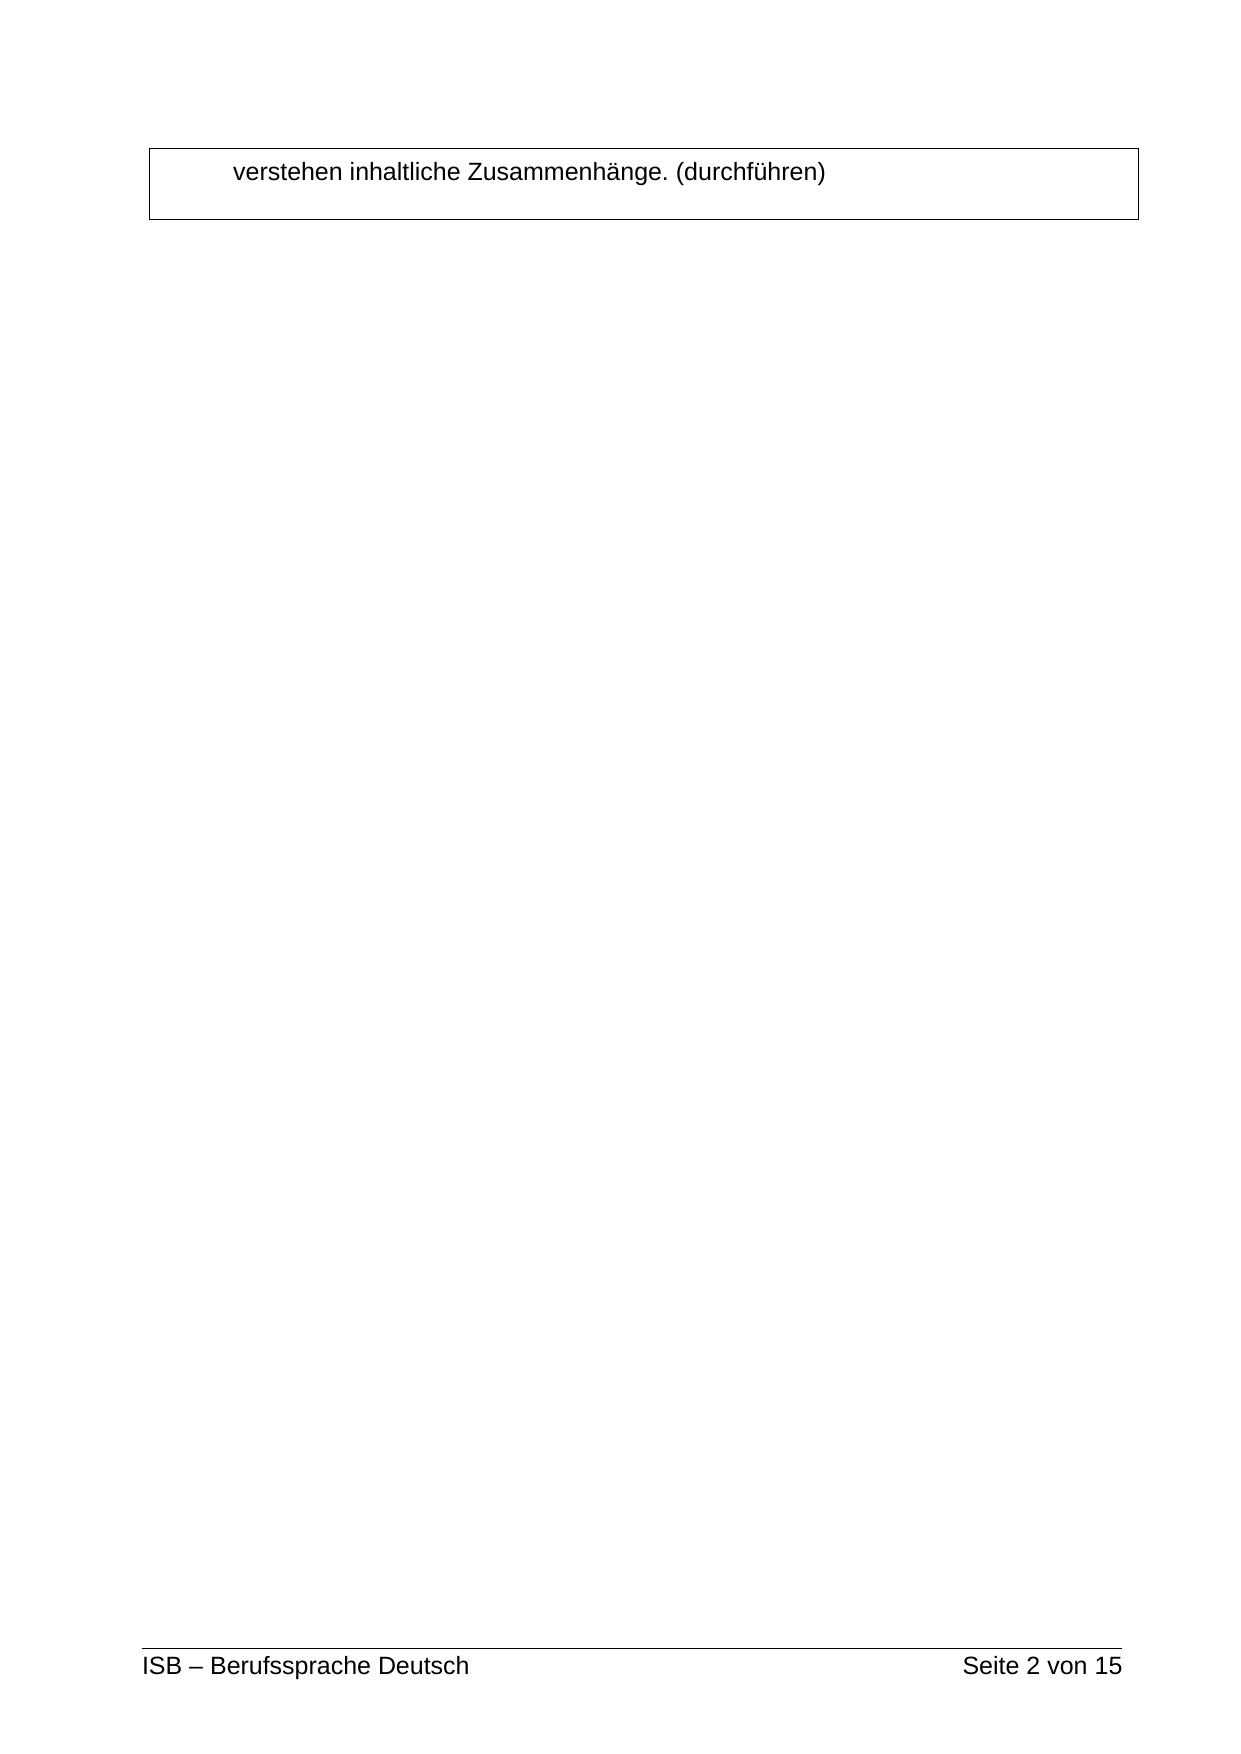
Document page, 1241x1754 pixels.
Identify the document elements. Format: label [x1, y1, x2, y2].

table_cell [150, 149, 1138, 219]
